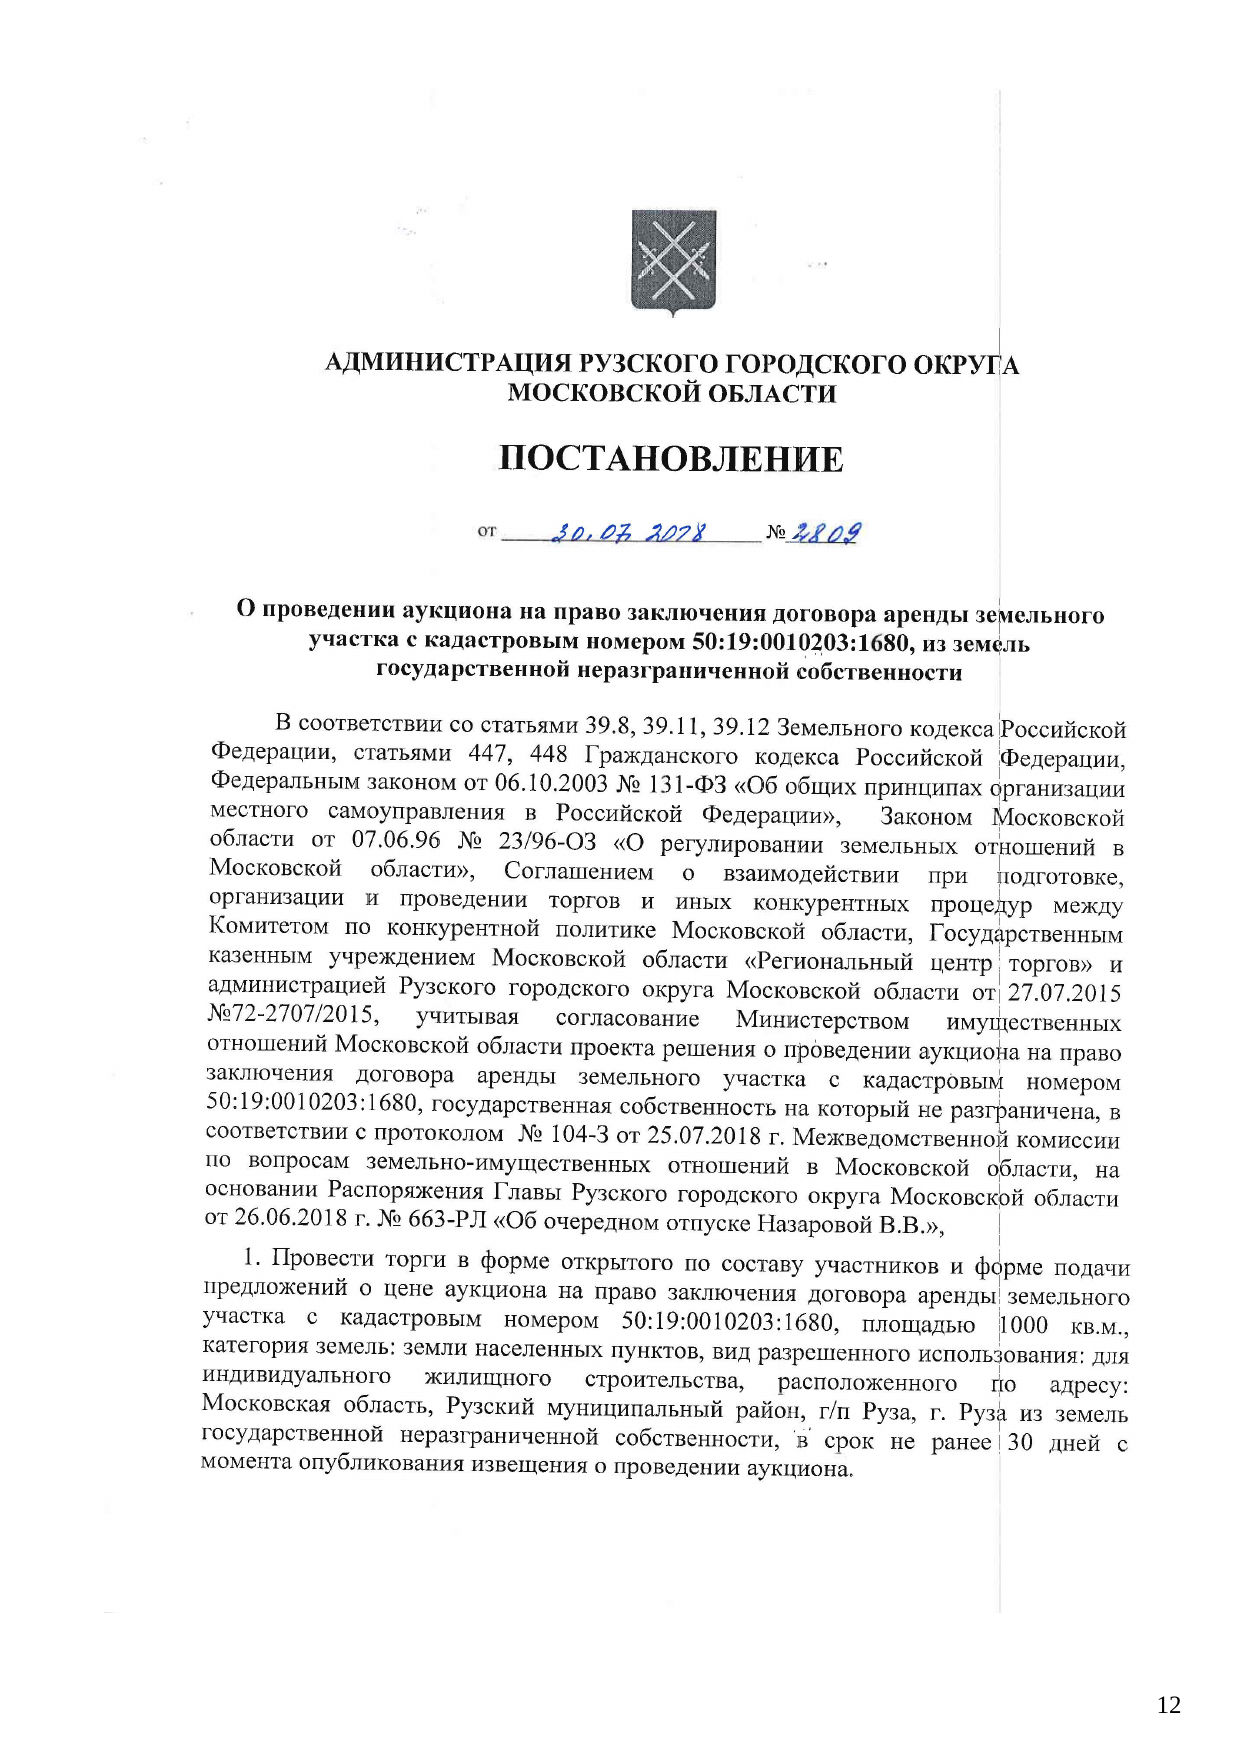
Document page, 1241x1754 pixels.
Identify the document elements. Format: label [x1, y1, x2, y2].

picture [103, 88, 1181, 1613]
